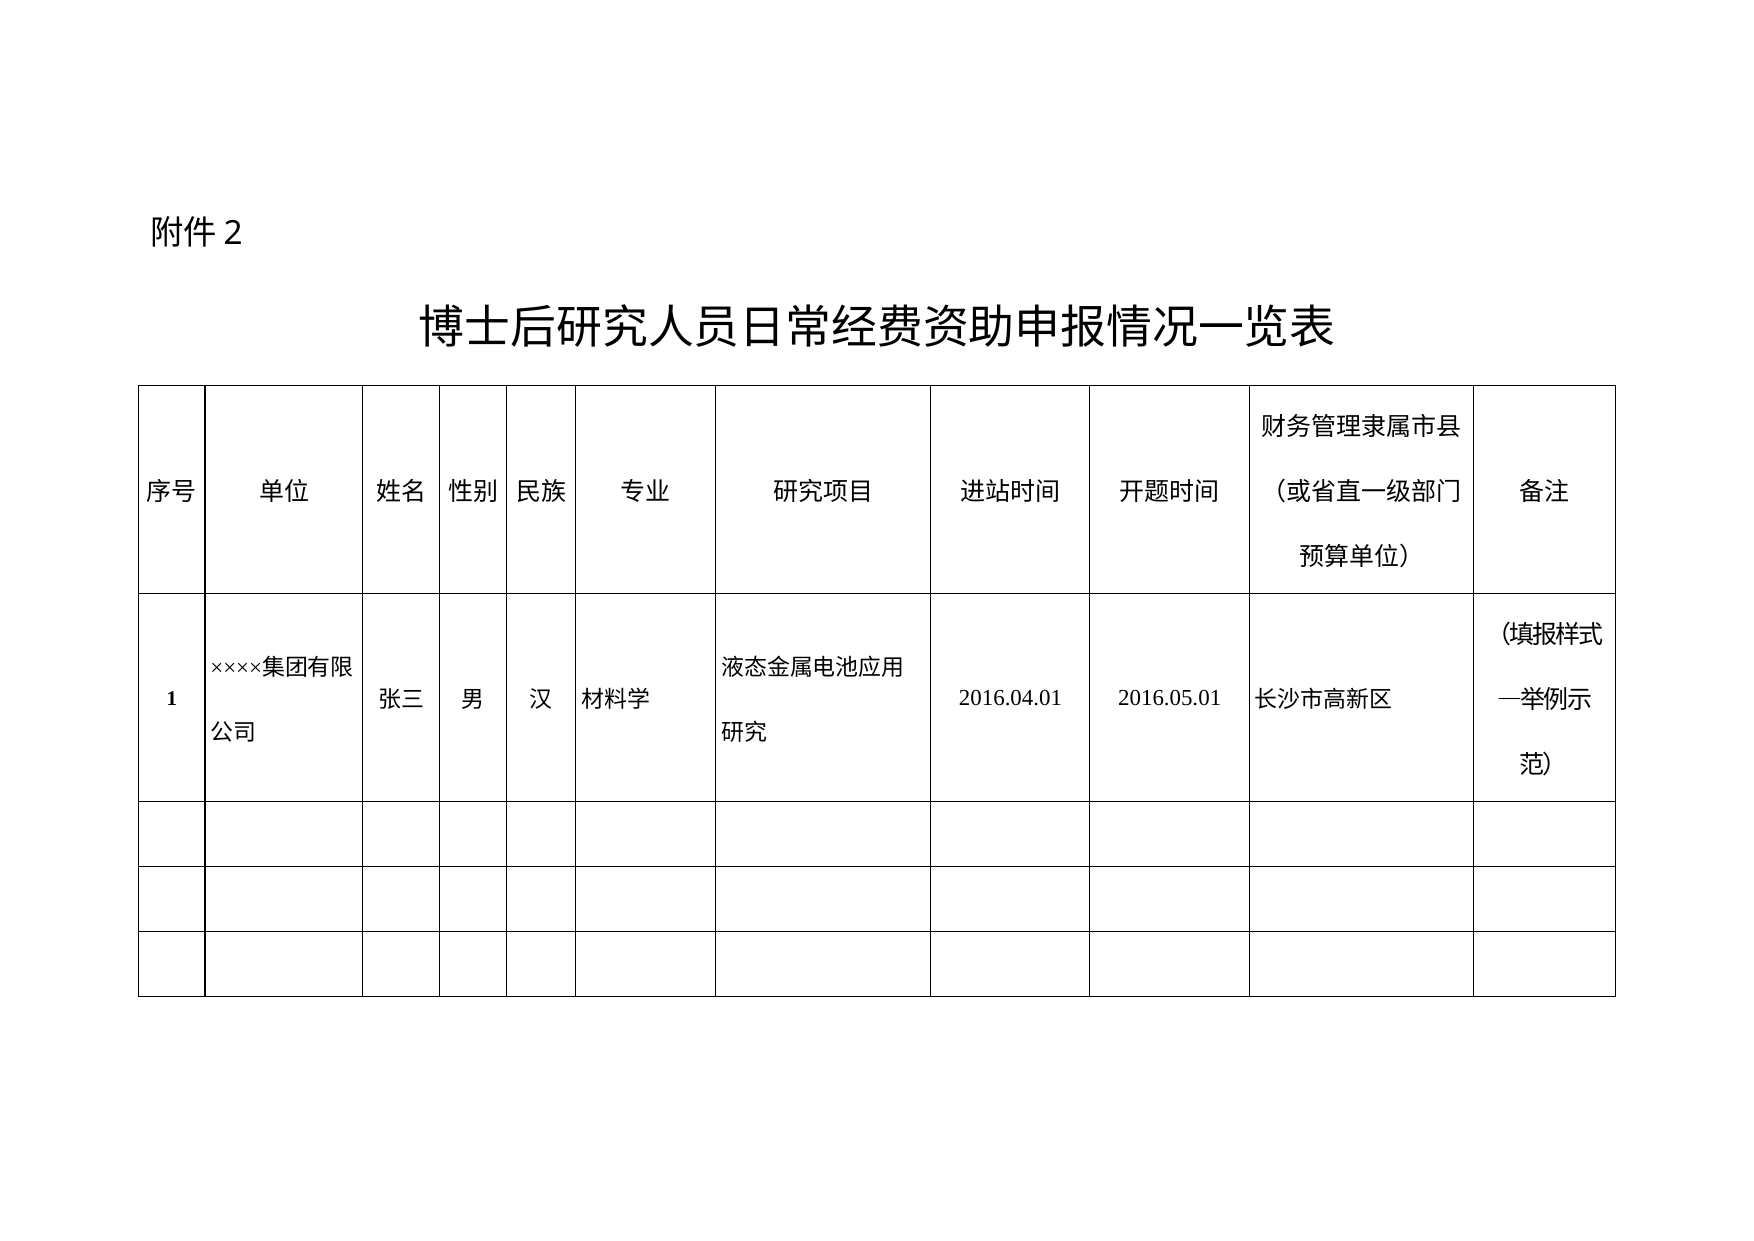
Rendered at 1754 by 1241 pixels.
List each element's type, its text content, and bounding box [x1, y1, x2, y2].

table_cell 液态金属电池应用研究 [716, 594, 930, 801]
table_cell [440, 932, 506, 996]
table_header 姓名 [363, 386, 439, 593]
table_cell [1474, 932, 1615, 996]
table_cell [576, 867, 715, 931]
table_cell 1 [139, 594, 204, 801]
table_header 研究项目 [716, 386, 930, 593]
table_cell [139, 867, 204, 931]
table_cell [363, 867, 439, 931]
table_cell [931, 932, 1089, 996]
table_cell [206, 867, 362, 931]
table_cell [576, 802, 715, 866]
table_cell [507, 867, 575, 931]
table_header 备注 [1474, 386, 1615, 593]
table_cell [931, 802, 1089, 866]
table_cell 男 [440, 594, 506, 801]
table_header 进站时间 [931, 386, 1089, 593]
table_cell [363, 932, 439, 996]
text 博士后研究人员日常经费资助申报情况一览表 [150, 275, 1604, 373]
table_cell 汉 [507, 594, 575, 801]
table_cell [576, 932, 715, 996]
table_cell [931, 867, 1089, 931]
table_cell ××××集团有限公司 [206, 594, 362, 801]
table_header 开题时间 [1090, 386, 1249, 593]
table_cell 长沙市高新区 [1250, 594, 1473, 801]
table_header 序号 [139, 386, 204, 593]
table_cell [507, 932, 575, 996]
table_cell [1250, 802, 1473, 866]
table_cell [440, 802, 506, 866]
table_cell [139, 932, 204, 996]
table_header 民族 [507, 386, 575, 593]
table_cell [363, 802, 439, 866]
table_cell [1090, 867, 1249, 931]
table_cell [1250, 867, 1473, 931]
table_cell [139, 802, 204, 866]
table_cell [1090, 802, 1249, 866]
table_cell [206, 932, 362, 996]
table_header 专业 [576, 386, 715, 593]
table_cell [1090, 932, 1249, 996]
table_cell [206, 802, 362, 866]
table_cell 2016.05.01 [1090, 594, 1249, 801]
table_header 财务管理隶属市县 （或省直一级部门预算单位） [1250, 386, 1473, 593]
table_cell [716, 867, 930, 931]
table_cell [716, 932, 930, 996]
table_cell 张三 [363, 594, 439, 801]
table_cell [1250, 932, 1473, 996]
table_header 单位 [206, 386, 362, 593]
table_cell （填报样式—举例示范） [1474, 594, 1615, 801]
table_cell 2016.04.01 [931, 594, 1089, 801]
table_cell [1474, 802, 1615, 866]
table_cell [1474, 867, 1615, 931]
table_cell [716, 802, 930, 866]
table_cell [507, 802, 575, 866]
table_cell [440, 867, 506, 931]
table_header 性别 [440, 386, 506, 593]
text 附件2 [150, 198, 1604, 263]
table_cell 材料学 [576, 594, 715, 801]
